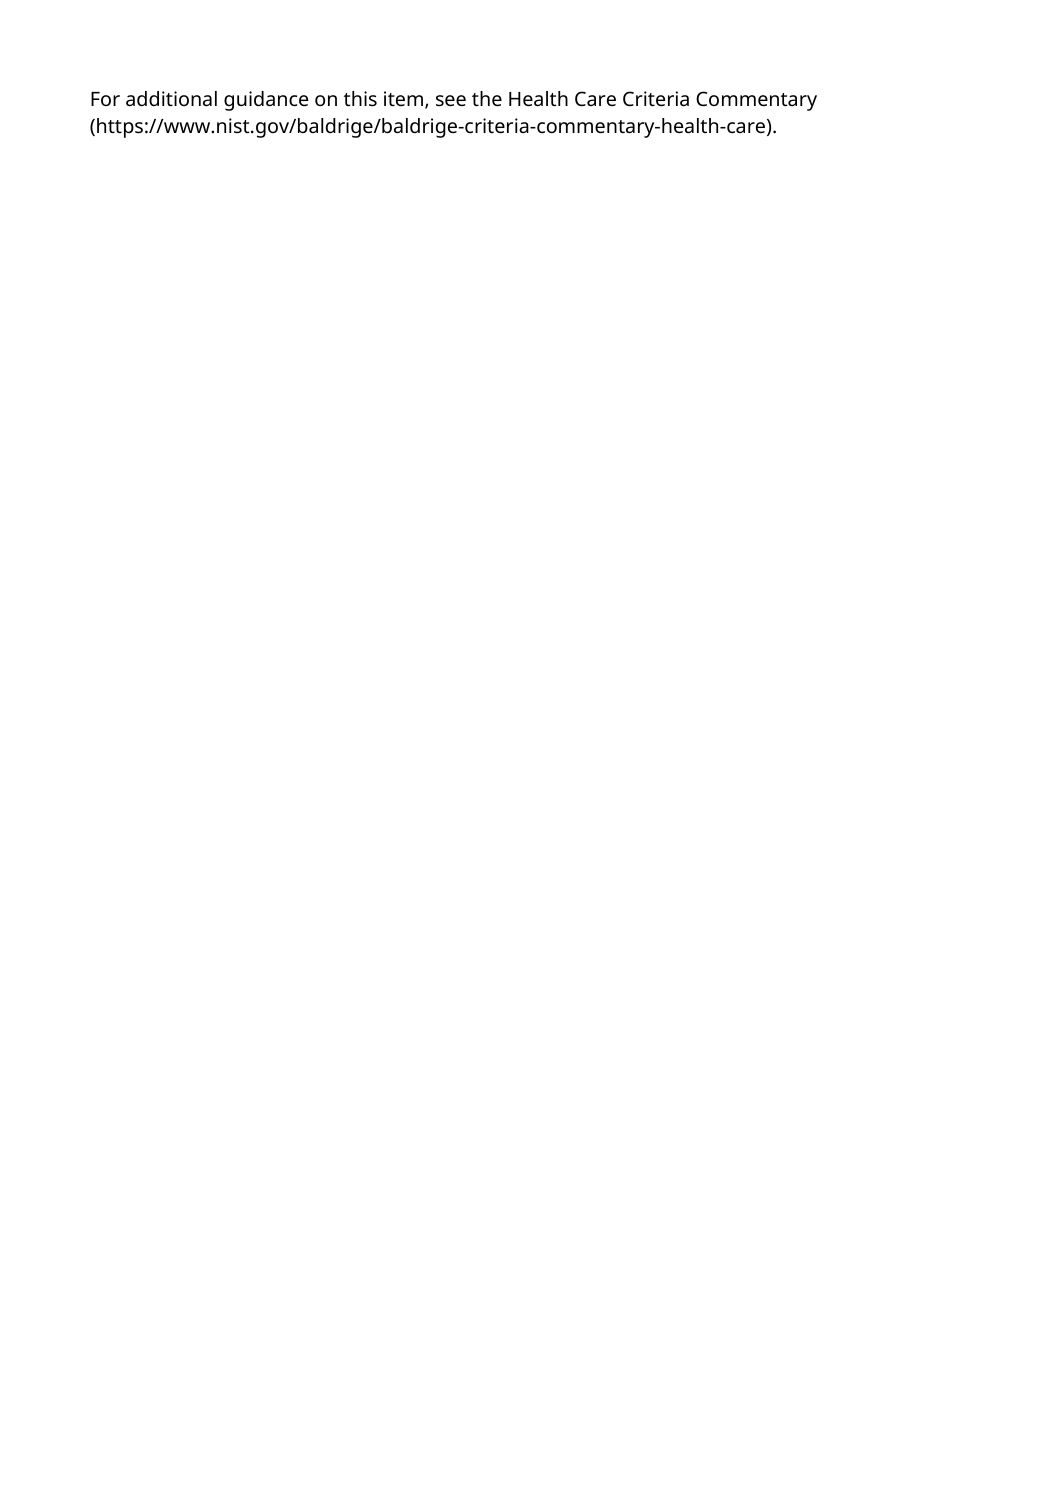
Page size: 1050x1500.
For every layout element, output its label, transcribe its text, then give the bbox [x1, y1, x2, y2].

text For additional guidance on this item, see the Health Care Criteria Commentary (https://www.nist.gov/baldrige/baldrige-criteria-commentary-health-care). [89, 85, 985, 139]
